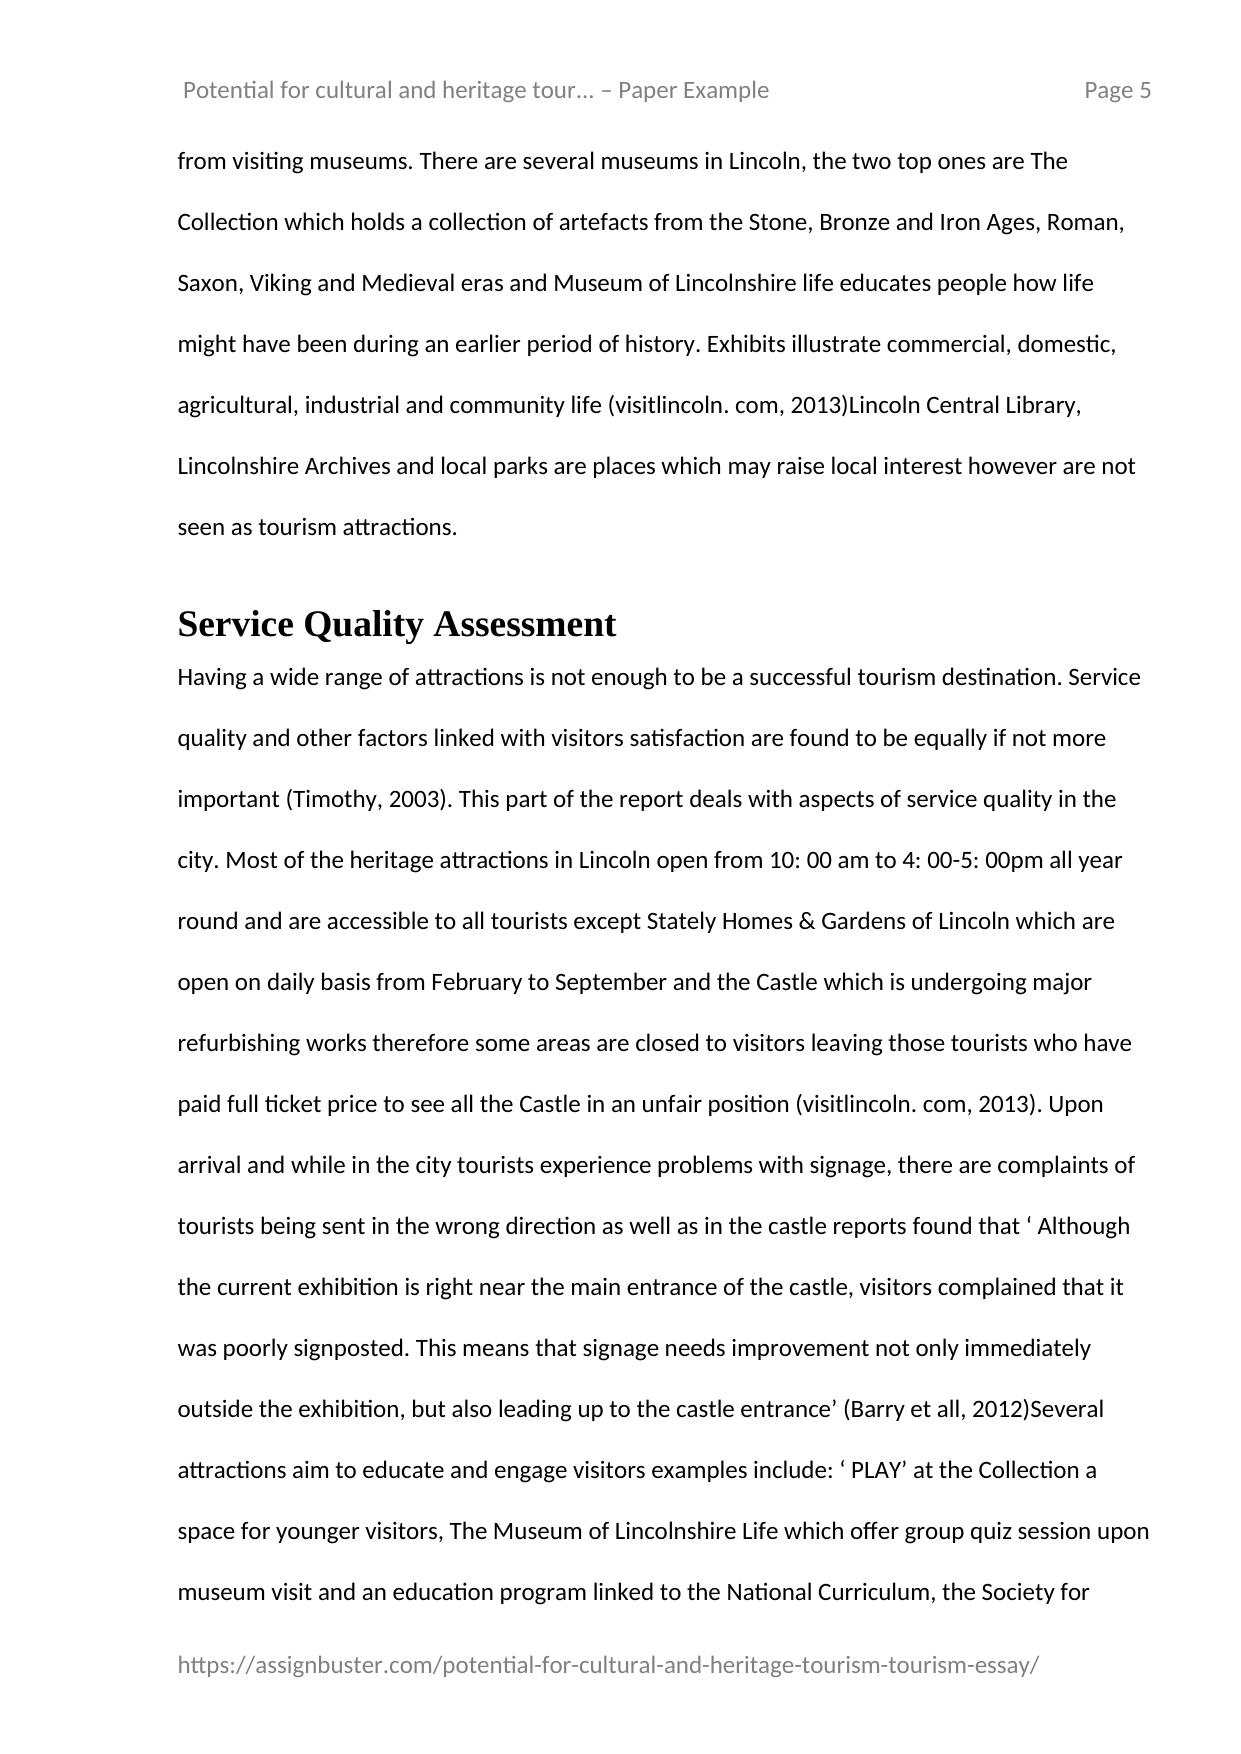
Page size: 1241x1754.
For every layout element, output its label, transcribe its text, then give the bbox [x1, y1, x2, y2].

subtitle Service Quality Assessment [177, 602, 1152, 645]
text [177, 661, 1152, 1607]
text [177, 145, 1152, 542]
